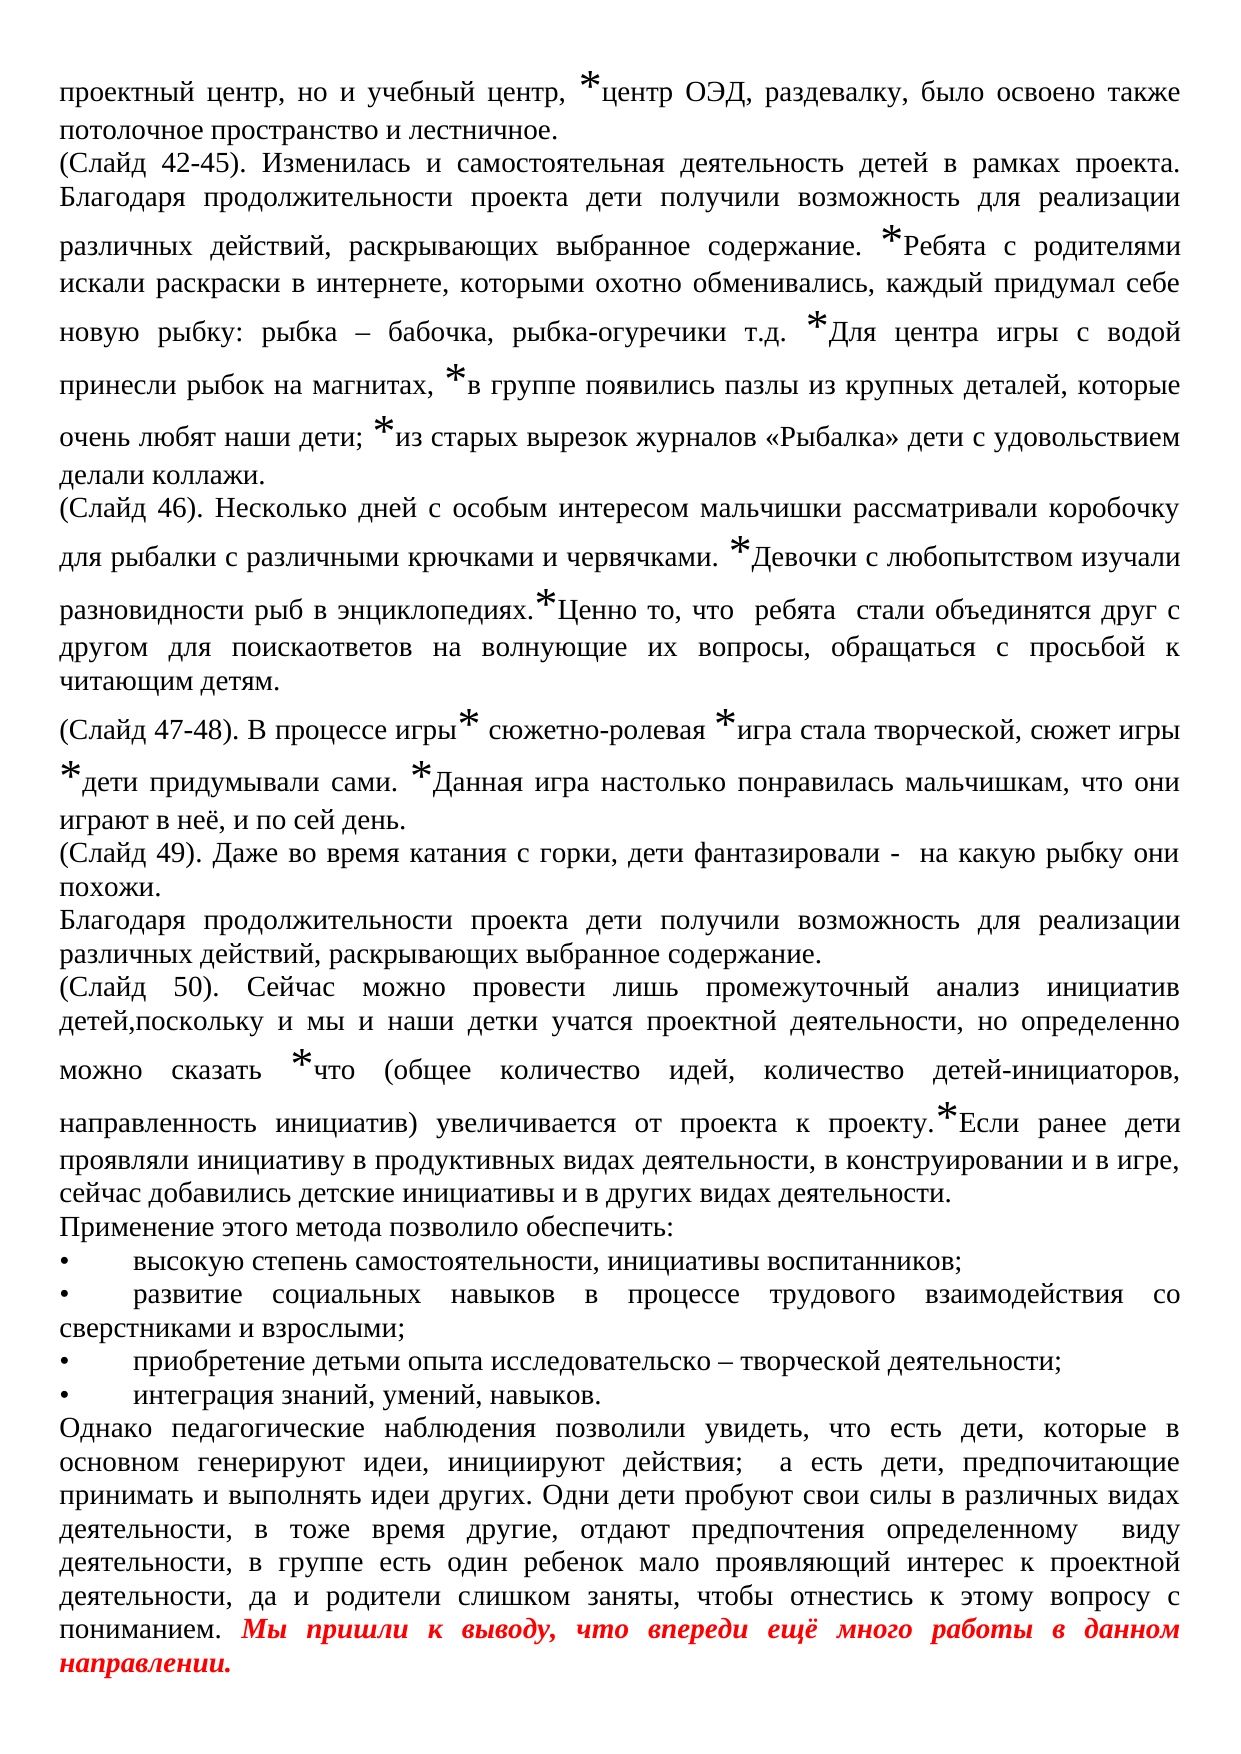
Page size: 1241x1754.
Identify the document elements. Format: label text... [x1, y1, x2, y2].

text (Слайд 49). Даже во время катания с горки, дети фантазировали - на какую рыбку они похожи. [59, 835, 1181, 902]
text (Слайд 42-45). Изменилась и самостоятельная деятельность детей в рамках проекта. Благодаря продолжительности проекта дети получили возможность для реализации различных действий, раскрывающих выбранное содержание. *Ребята с родителями искали раскраски в интернете, которыми охотно обменивались, каждый придумал себе новую рыбку: рыбка – бабочка, рыбка-огуречики т.д. *Для центра игры с водой принесли рыбок на магнитах, *в группе появились пазлы из крупных деталей, которые очень любят наши дети; *из старых вырезок журналов «Рыбалка» дети с удовольствием делали коллажи. [59, 145, 1181, 490]
text (Слайд 50). Сейчас можно провести лишь промежуточный анализ инициатив детей,поскольку и мы и наши детки учатся проектной деятельности, но определенно можно сказать *что (общее количество идей, количество детей-инициаторов, направленность инициатив) увеличивается от проекта к проекту.*Если ранее дети проявляли инициативу в продуктивных видах деятельности, в конструировании и в игре, сейчас добавились детские инициативы и в других видах деятельности. [59, 969, 1181, 1209]
text • развитие социальных навыков в процессе трудового взаимодействия со сверстниками и взрослыми; [59, 1276, 1181, 1343]
text Благодаря продолжительности проекта дети получили возможность для реализации различных действий, раскрывающих выбранное содержание. [59, 902, 1181, 969]
text • интеграция знаний, умений, навыков. [59, 1377, 1181, 1410]
text (Слайд 46). Несколько дней с особым интересом мальчишки рассматривали коробочку для рыбалки с различными крючками и червячками. *Девочки с любопытством изучали разновидности рыб в энциклопедиях.*Ценно то, что ребята стали объединятся друг с другом для поискаответов на волнующие их вопросы, обращаться с просьбой к читающим детям. [59, 490, 1181, 696]
text Применение этого метода позволило обеспечить: [59, 1209, 1181, 1243]
text (Слайд 47-48). В процессе игры* сюжетно-ролевая *игра стала творческой, сюжет игры *дети придумывали сами. *Данная игра настолько понравилась мальчишкам, что они играют в неё, и по сей день. [59, 696, 1181, 835]
text Однако педагогические наблюдения позволили увидеть, что есть дети, которые в основном генерируют идеи, инициируют действия; а есть дети, предпочитающие принимать и выполнять идеи других. Одни дети пробуют свои силы в различных видах деятельности, в тоже время другие, отдают предпочтения определенному виду деятельности, в группе есть один ребенок мало проявляющий интерес к проектной деятельности, да и родители слишком заняты, чтобы отнестись к этому вопросу с пониманием. Мы пришли к выводу, что впереди ещё много работы в данном направлении. [59, 1410, 1181, 1679]
text • высокую степень самостоятельности, инициативы воспитанников; [59, 1243, 1181, 1276]
text • приобретение детьми опыта исследовательско – творческой деятельности; [59, 1343, 1181, 1377]
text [59, 59, 1181, 145]
